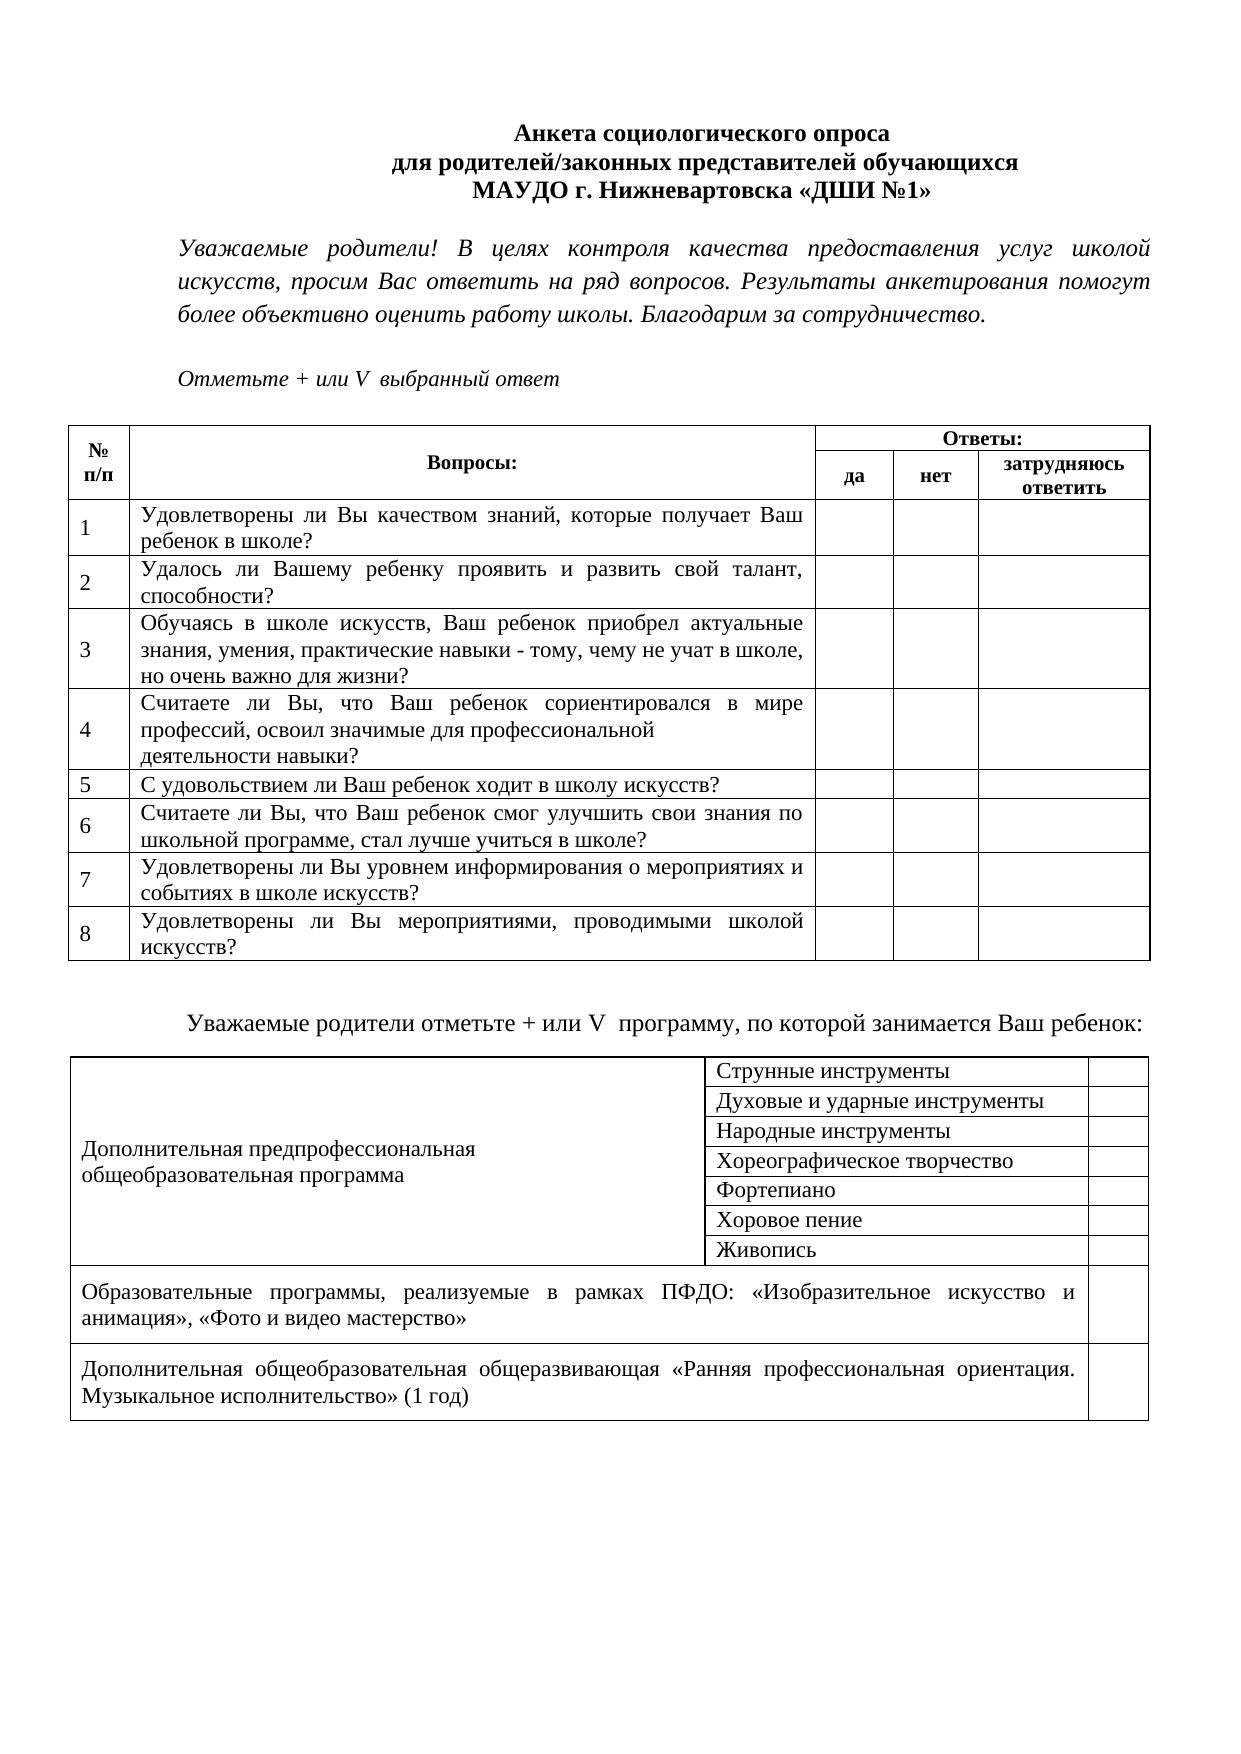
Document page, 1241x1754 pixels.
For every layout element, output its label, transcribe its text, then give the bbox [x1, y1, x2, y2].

table_cell Хоровое пение [706, 1206, 1088, 1235]
list Анкета социологического опроса [252, 118, 1152, 147]
table_cell [1089, 1206, 1148, 1235]
table_cell [816, 556, 893, 608]
table_cell [894, 799, 978, 852]
table_cell 6 [69, 799, 129, 852]
table_header № п/п [69, 426, 129, 499]
table_header Вопросы: [130, 426, 815, 499]
table_cell Удовлетворены ли Вы качеством знаний, которые получает Ваш ребенок в школе? [130, 500, 815, 554]
table_cell Народные инструменты [706, 1117, 1088, 1146]
table_header Дополнительная предпрофессиональная общеобразовательная программа [71, 1058, 704, 1265]
table_cell [1089, 1236, 1148, 1265]
table_cell [894, 609, 978, 688]
table_cell [1089, 1147, 1148, 1176]
table_cell [979, 853, 1149, 906]
table_cell да [816, 451, 893, 499]
table_cell [816, 907, 893, 959]
table_cell Обучаясь в школе искусств, Ваш ребенок приобрел актуальные знания, умения, практические навыки - тому, чему не учат в школе, но очень важно для жизни? [130, 609, 815, 688]
table_cell Удовлетворены ли Вы уровнем информирования о мероприятиях и событиях в школе искусств? [130, 853, 815, 906]
table_cell [816, 853, 893, 906]
table_cell [979, 770, 1149, 798]
table_cell Дополнительная общеобразовательная общеразвивающая «Ранняя профессиональная ориентация. Музыкальное исполнительство» (1 год) [71, 1344, 1088, 1420]
table_cell [816, 500, 893, 554]
table_cell [894, 500, 978, 554]
table_header Струнные инструменты [706, 1058, 1088, 1086]
table_cell [894, 907, 978, 959]
table_cell [979, 799, 1149, 852]
table_cell Живопись [706, 1236, 1088, 1265]
table_cell затрудняюсь ответить [979, 451, 1149, 499]
table_cell С удовольствием ли Ваш ребенок ходит в школу искусств? [130, 770, 815, 798]
table_cell Духовые и ударные инструменты [706, 1087, 1088, 1116]
table_header [1089, 1058, 1148, 1086]
table_cell Удовлетворены ли Вы мероприятиями, проводимыми школой искусств? [130, 907, 815, 959]
table_cell [979, 556, 1149, 608]
table_cell [979, 500, 1149, 554]
table_cell [816, 799, 893, 852]
table_cell Удалось ли Вашему ребенку проявить и развить свой талант, способности? [130, 556, 815, 608]
list для родителей/законных представителей обучающихся [252, 147, 1152, 176]
table_cell Хореографическое творчество [706, 1147, 1088, 1176]
table_cell [1089, 1087, 1148, 1116]
list МАУДО г. Нижневартовска «ДШИ №1» [252, 176, 1152, 204]
text Уважаемые родители отметьте + или V программу, по которой занимается Ваш ребенок: [177, 1008, 1152, 1037]
table_cell нет [894, 451, 978, 499]
text Отметьте + или V выбранный ответ [177, 365, 1152, 392]
text Уважаемые родители! В целях контроля качества предоставления услуг школой искусств, просим Вас ответить на ряд вопросов. Результаты анкетирования помогут более объективно оценить работу школы. Благодарим за сотрудничество. [177, 233, 1152, 328]
table_cell Фортепиано [706, 1177, 1088, 1205]
table_cell 4 [69, 689, 129, 768]
table_cell Образовательные программы, реализуемые в рамках ПФДО: «Изобразительное искусство и анимация», «Фото и видео мастерство» [71, 1266, 1088, 1342]
table_cell [894, 556, 978, 608]
table_cell [979, 907, 1149, 959]
table_cell Считаете ли Вы, что Ваш ребенок смог улучшить свои знания по школьной программе, стал лучше учиться в школе? [130, 799, 815, 852]
table_cell 3 [69, 609, 129, 688]
table_cell [1089, 1344, 1148, 1420]
table_cell [816, 609, 893, 688]
table_cell Считаете ли Вы, что Ваш ребенок сориентировался в мире профессий, освоил значимые для профессиональной деятельности навыки? [130, 689, 815, 768]
table_cell [979, 689, 1149, 768]
table_cell [894, 689, 978, 768]
table_cell 7 [69, 853, 129, 906]
table_cell [979, 609, 1149, 688]
table_cell [1089, 1177, 1148, 1205]
table_cell [894, 770, 978, 798]
table_cell [1089, 1266, 1148, 1342]
table_cell [1089, 1117, 1148, 1146]
table_cell 1 [69, 500, 129, 554]
table_cell 8 [69, 907, 129, 959]
table_cell [816, 689, 893, 768]
table_cell [894, 853, 978, 906]
table_cell [816, 770, 893, 798]
table_cell 2 [69, 556, 129, 608]
table_header Ответы: [816, 426, 1149, 450]
table_cell 5 [69, 770, 129, 798]
